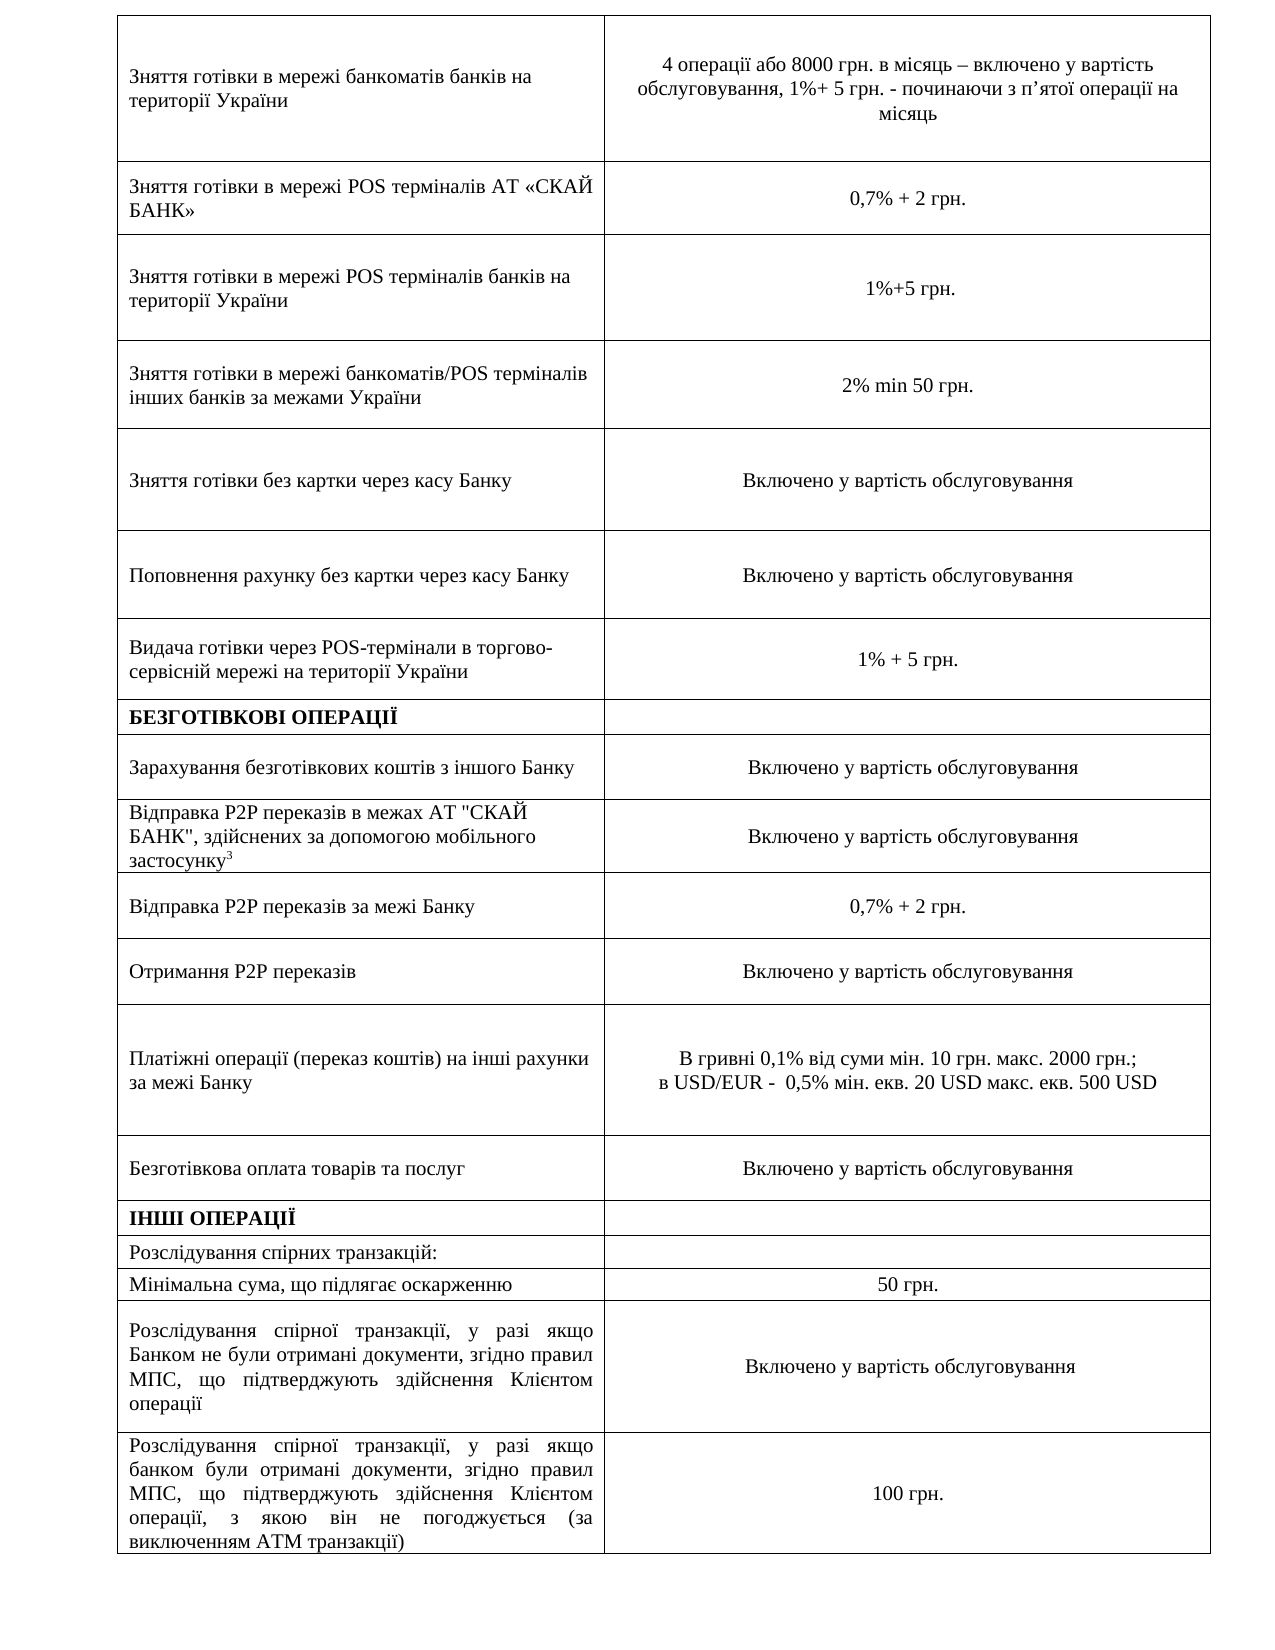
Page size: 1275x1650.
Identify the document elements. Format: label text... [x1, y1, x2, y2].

table_cell [605, 1201, 1210, 1235]
table_cell Відправка P2P переказів за межі Банку [118, 873, 604, 938]
table_cell 1% + 5 грн. [605, 619, 1210, 699]
table_cell Видача готівки через POS-термінали в торгово-сервісній мережі на території України [118, 619, 604, 699]
table_cell ІНШІ ОПЕРАЦІЇ [118, 1201, 604, 1235]
table_cell Розслідування спірної транзакції, у разі якщо Банком не були отримані документи, згідно правил МПС, що підтверджують здійснення Клієнтом операції [118, 1301, 604, 1432]
table_cell Отримання P2P переказів [118, 939, 604, 1003]
table_cell Включено у вартість обслуговування [605, 1301, 1210, 1432]
table_cell 0,7% + 2 грн. [605, 162, 1210, 234]
table_cell Зарахування безготівкових коштів з іншого Банку [118, 735, 604, 799]
table_cell 1%+5 грн. [605, 235, 1210, 340]
table_cell Відправка P2P переказів в межах АТ "СКАЙ БАНК", здійснених за допомогою мобільного застосунку3 [118, 800, 604, 872]
table_cell 50 грн. [605, 1269, 1210, 1300]
table_cell Зняття готівки в мережі банкоматів банків на території України [118, 16, 604, 161]
table_cell В гривні 0,1% від суми мін. 10 грн. макс. 2000 грн.; в USD/EUR - 0,5% мін. екв. 20 USD макс. екв. 500 USD [605, 1005, 1210, 1135]
table_cell Розслідування спірних транзакцій: [118, 1236, 604, 1267]
table_cell Зняття готівки в мережі POS терміналів банків на території України [118, 235, 604, 340]
table_cell Поповнення рахунку без картки через касу Банку [118, 531, 604, 618]
table_cell Зняття готівки без картки через касу Банку [118, 429, 604, 530]
table_cell Включено у вартість обслуговування [605, 735, 1210, 799]
table_cell [605, 700, 1210, 733]
table_cell [605, 1236, 1210, 1267]
table_cell БЕЗГОТІВКОВІ ОПЕРАЦІЇ [118, 700, 604, 733]
table_cell Розслідування спірної транзакції, у разі якщо банком були отримані документи, згідно правил МПС, що підтверджують здійснення Клієнтом операції, з якою він не погоджується (за виключенням АТМ транзакції) [118, 1433, 604, 1553]
table_cell Включено у вартість обслуговування [605, 939, 1210, 1003]
table_cell 4 операції або 8000 грн. в місяць – включено у вартість обслуговування, 1%+ 5 грн. - починаючи з п’ятої операції на місяць [605, 16, 1210, 161]
table_cell Включено у вартість обслуговування [605, 1136, 1210, 1200]
table_cell Включено у вартість обслуговування [605, 800, 1210, 872]
table_cell Включено у вартість обслуговування [605, 531, 1210, 618]
table_cell Включено у вартість обслуговування [605, 429, 1210, 530]
table_cell 100 грн. [605, 1433, 1210, 1553]
table_cell 0,7% + 2 грн. [605, 873, 1210, 938]
table_cell Платіжні операції (переказ коштів) на інші рахунки за межі Банку [118, 1005, 604, 1135]
table_cell Зняття готівки в мережі POS терміналів АТ «СКАЙ БАНК» [118, 162, 604, 234]
table_cell Безготівкова оплата товарів та послуг [118, 1136, 604, 1200]
table_cell Зняття готівки в мережі банкоматів/POS терміналів інших банків за межами України [118, 341, 604, 428]
table_cell Мінімальна сума, що підлягає оскарженню [118, 1269, 604, 1300]
table_cell 2% min 50 грн. [605, 341, 1210, 428]
